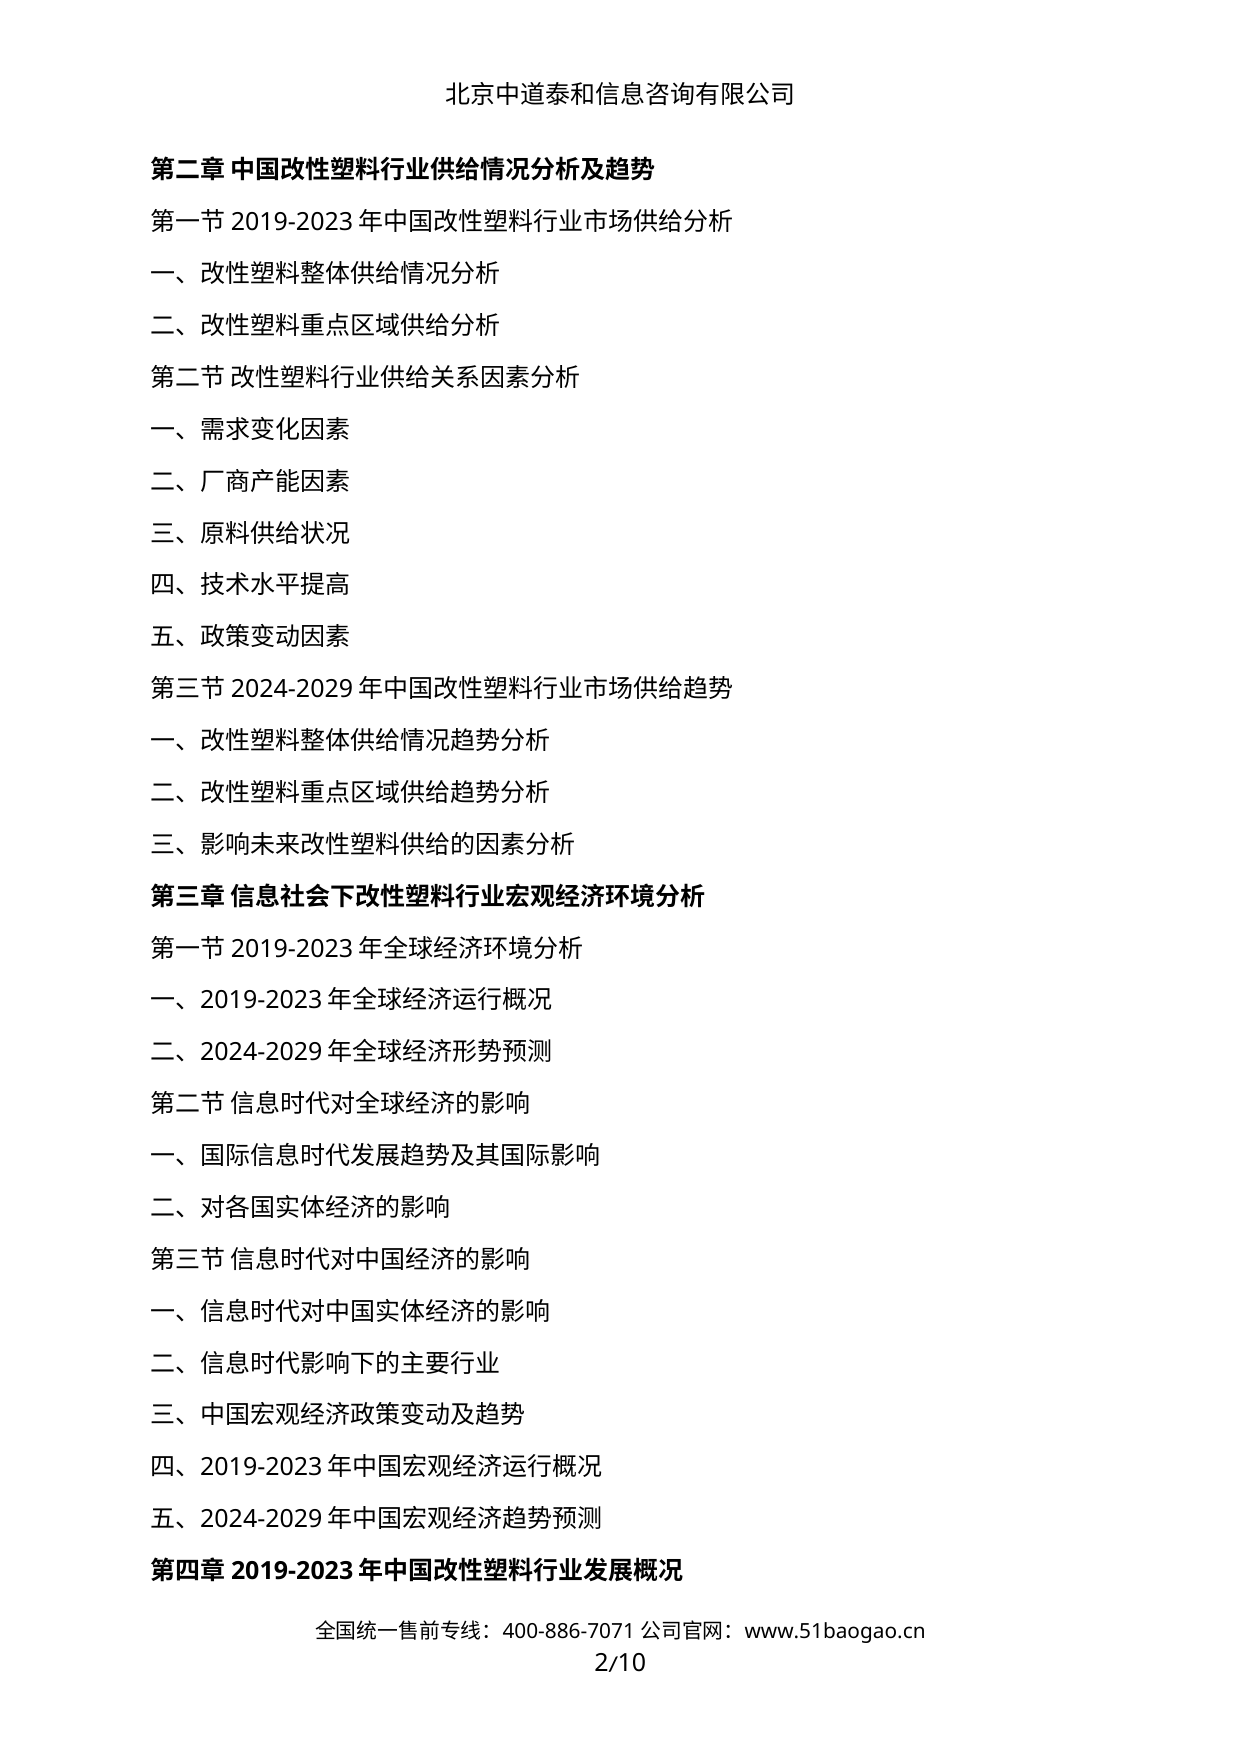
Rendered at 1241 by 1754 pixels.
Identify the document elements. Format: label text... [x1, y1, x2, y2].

text 三、原料供给状况 [150, 513, 1090, 549]
text 二、信息时代影响下的主要行业 [150, 1343, 1090, 1379]
text 三、影响未来改性塑料供给的因素分析 [150, 824, 1090, 861]
text 二、改性塑料重点区域供给趋势分析 [150, 772, 1090, 809]
text 一、需求变化因素 [150, 409, 1090, 446]
text 二、改性塑料重点区域供给分析 [150, 306, 1090, 342]
text 一、改性塑料整体供给情况分析 [150, 254, 1090, 290]
text 一、改性塑料整体供给情况趋势分析 [150, 721, 1090, 757]
text 二、厂商产能因素 [150, 461, 1090, 497]
text 二、2024-2029年全球经济形势预测 [150, 1032, 1090, 1068]
text 一、信息时代对中国实体经济的影响 [150, 1291, 1090, 1327]
text 第三节 信息时代对中国经济的影响 [150, 1239, 1090, 1276]
text 第二章 中国改性塑料行业供给情况分析及趋势 [150, 150, 1090, 186]
text 四、技术水平提高 [150, 565, 1090, 601]
text 第二节 改性塑料行业供给关系因素分析 [150, 357, 1090, 394]
text 第一节 2019-2023年全球经济环境分析 [150, 928, 1090, 964]
text 第四章 2019-2023年中国改性塑料行业发展概况 [150, 1551, 1090, 1587]
text 二、对各国实体经济的影响 [150, 1187, 1090, 1224]
text 五、政策变动因素 [150, 617, 1090, 653]
text 第三章 信息社会下改性塑料行业宏观经济环境分析 [150, 876, 1090, 912]
text 四、2019-2023年中国宏观经济运行概况 [150, 1447, 1090, 1483]
text 第三节 2024-2029年中国改性塑料行业市场供给趋势 [150, 669, 1090, 705]
text 一、2019-2023年全球经济运行概况 [150, 980, 1090, 1016]
text 三、中国宏观经济政策变动及趋势 [150, 1395, 1090, 1431]
text 一、国际信息时代发展趋势及其国际影响 [150, 1136, 1090, 1172]
text 五、2024-2029年中国宏观经济趋势预测 [150, 1499, 1090, 1535]
text 第一节 2019-2023年中国改性塑料行业市场供给分析 [150, 202, 1090, 238]
text 第二节 信息时代对全球经济的影响 [150, 1084, 1090, 1120]
